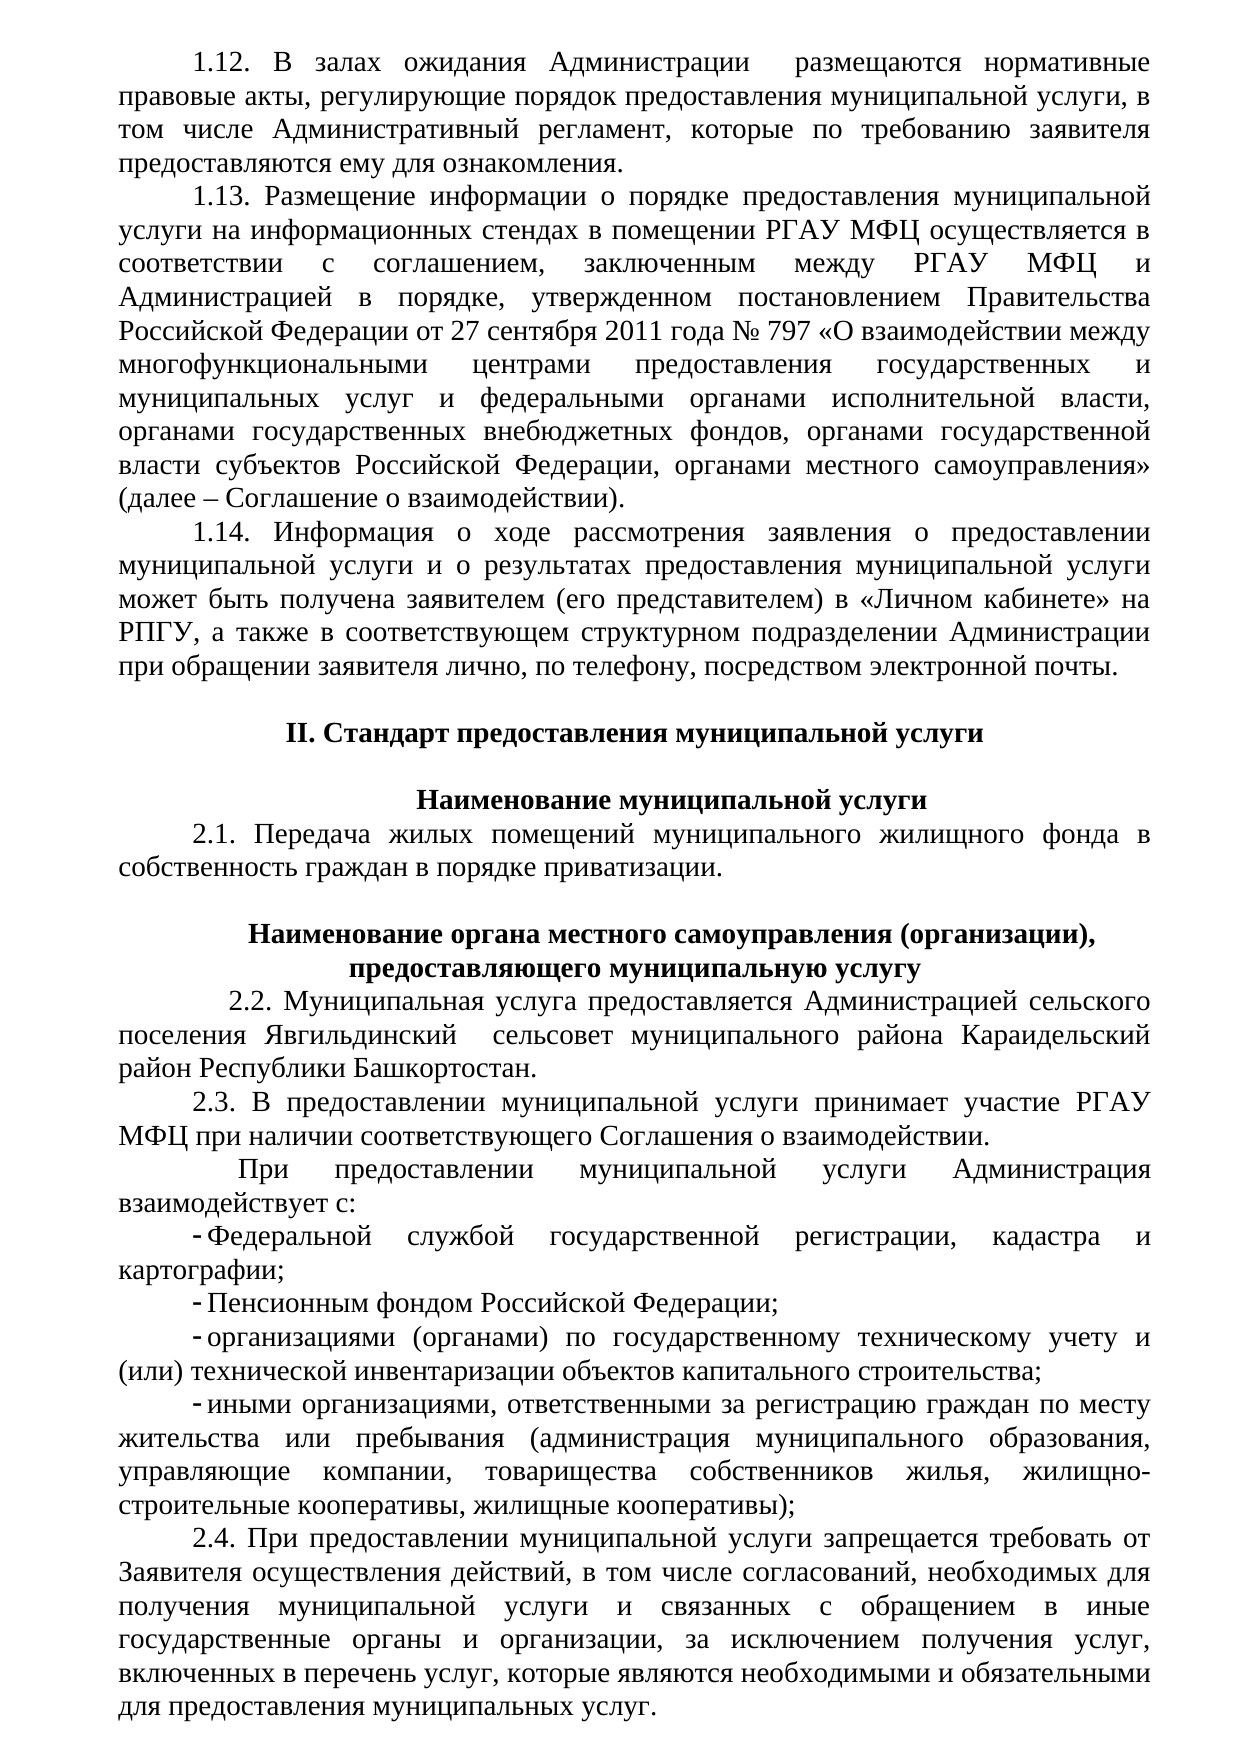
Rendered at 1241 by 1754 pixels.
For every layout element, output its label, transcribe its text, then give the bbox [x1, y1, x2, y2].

list Пенсионным фондом Российской Федерации; [118, 1285, 1152, 1319]
list Федеральной службой государственной регистрации, кадастра и картографии; [118, 1218, 1152, 1285]
text 2.4. При предоставлении муниципальной услуги запрещается требовать от Заявителя осуществления действий, в том числе согласований, необходимых для получения муниципальной услуги и связанных с обращением в иные государственные органы и организации, за исключением получения услуг, включенных в перечень услуг, которые являются необходимыми и обязательными для предоставления муниципальных услуг. [118, 1521, 1152, 1722]
list иными организациями, ответственными за регистрацию граждан по месту жительства или пребывания (администрация муниципального образования, управляющие компании, товарищества собственников жилья, жилищно-строительные кооперативы, жилищные кооперативы); [118, 1386, 1152, 1521]
text 2.1. Передача жилых помещений муниципального жилищного фонда в собственность граждан в порядке приватизации. [118, 816, 1152, 883]
text 1.13. Размещение информации о порядке предоставления муниципальной услуги на информационных стендах в помещении РГАУ МФЦ осуществляется в соответствии с соглашением, заключенным между РГАУ МФЦ и Администрацией в порядке, утвержденном постановлением Правительства Российской Федерации от 27 сентября 2011 года № 797 «О взаимодействии между многофункциональными центрами предоставления государственных и муниципальных услуг и федеральными органами исполнительной власти, органами государственных внебюджетных фондов, органами государственной власти субъектов Российской Федерации, органами местного самоуправления» (далее – Соглашение о взаимодействии). [118, 178, 1152, 514]
text 1.14. Информация о ходе рассмотрения заявления о предоставлении муниципальной услуги и о результатах предоставления муниципальной услуги может быть получена заявителем (его представителем) в «Личном кабинете» на РПГУ, а также в соответствующем структурном подразделении Администрации при обращении заявителя лично, по телефону, посредством электронной почты. [118, 514, 1152, 682]
text При предоставлении муниципальной услуги Администрация взаимодействует с: [118, 1151, 1152, 1218]
text 2.2. Муниципальная услуга предоставляется Администрацией сельского поселения Явгильдинский сельсовет муниципального района Караидельский район Республики Башкортостан. [118, 983, 1152, 1084]
list организациями (органами) по государственному техническому учету и (или) технической инвентаризации объектов капитального строительства; [118, 1319, 1152, 1386]
text Наименование муниципальной услуги [118, 782, 1152, 816]
text Наименование органа местного самоуправления (организации), предоставляющего муниципальную услугу [118, 916, 1152, 983]
text 1.12. В залах ожидания Администрации размещаются нормативные правовые акты, регулирующие порядок предоставления муниципальной услуги, в том числе Административный регламент, которые по требованию заявителя предоставляются ему для ознакомления. [118, 44, 1152, 178]
text II. Стандарт предоставления муниципальной услуги [118, 715, 1152, 749]
text 2.3. В предоставлении муниципальной услуги принимает участие РГАУ МФЦ при наличии соответствующего Соглашения о взаимодействии. [118, 1084, 1152, 1151]
